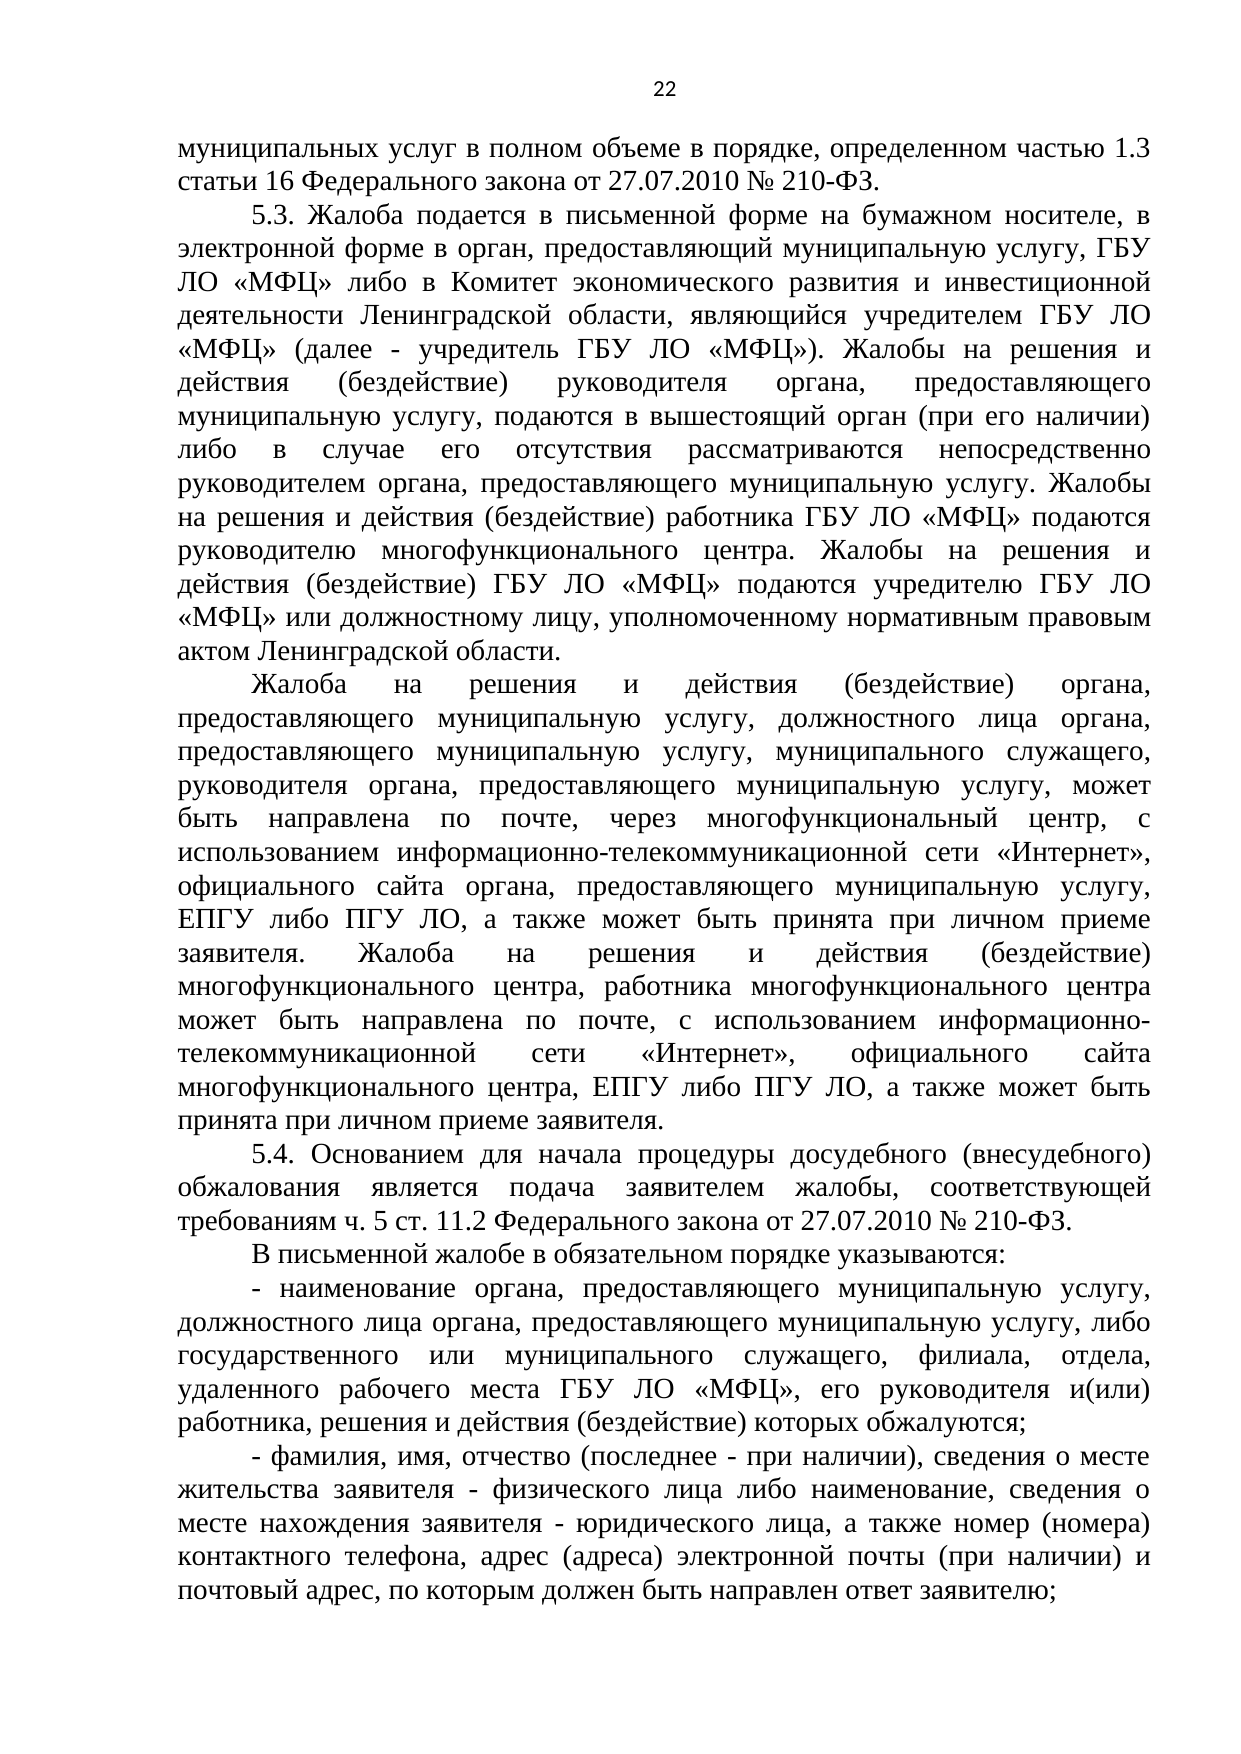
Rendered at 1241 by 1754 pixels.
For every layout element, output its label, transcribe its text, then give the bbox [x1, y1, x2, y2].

text В письменной жалобе в обязательном порядке указываются: [177, 1237, 1152, 1270]
text - наименование органа, предоставляющего муниципальную услугу, должностного лица органа, предоставляющего муниципальную услугу, либо государственного или муниципального служащего, филиала, отдела, удаленного рабочего места ГБУ ЛО «МФЦ», его руководителя и(или) работника, решения и действия (бездействие) которых обжалуются; [177, 1270, 1152, 1438]
text 5.4. Основанием для начала процедуры досудебного (внесудебного) обжалования является подача заявителем жалобы, соответствующей требованиям ч. 5 ст. 11.2 Федерального закона от 27.07.2010 № 210-ФЗ. [177, 1136, 1152, 1237]
text 5.3. Жалоба подается в письменной форме на бумажном носителе, в электронной форме в орган, предоставляющий муниципальную услугу, ГБУ ЛО «МФЦ» либо в Комитет экономического развития и инвестиционной деятельности Ленинградской области, являющийся учредителем ГБУ ЛО «МФЦ» (далее - учредитель ГБУ ЛО «МФЦ»). Жалобы на решения и действия (бездействие) руководителя органа, предоставляющего муниципальную услугу, подаются в вышестоящий орган (при его наличии) либо в случае его отсутствия рассматриваются непосредственно руководителем органа, предоставляющего муниципальную услугу. Жалобы на решения и действия (бездействие) работника ГБУ ЛО «МФЦ» подаются руководителю многофункционального центра. Жалобы на решения и действия (бездействие) ГБУ ЛО «МФЦ» подаются учредителю ГБУ ЛО «МФЦ» или должностному лицу, уполномоченному нормативным правовым актом Ленинградской области. [177, 197, 1152, 666]
text - фамилия, имя, отчество (последнее - при наличии), сведения о месте жительства заявителя - физического лица либо наименование, сведения о месте нахождения заявителя - юридического лица, а также номер (номера) контактного телефона, адрес (адреса) электронной почты (при наличии) и почтовый адрес, по которым должен быть направлен ответ заявителю; [177, 1438, 1152, 1606]
text Жалоба на решения и действия (бездействие) органа, предоставляющего муниципальную услугу, должностного лица органа, предоставляющего муниципальную услугу, муниципального служащего, руководителя органа, предоставляющего муниципальную услугу, может быть направлена по почте, через многофункциональный центр, с использованием информационно-телекоммуникационной сети «Интернет», официального сайта органа, предоставляющего муниципальную услугу, ЕПГУ либо ПГУ ЛО, а также может быть принята при личном приеме заявителя. Жалоба на решения и действия (бездействие) многофункционального центра, работника многофункционального центра может быть направлена по почте, с использованием информационно-телекоммуникационной сети «Интернет», официального сайта многофункционального центра, ЕПГУ либо ПГУ ЛО, а также может быть принята при личном приеме заявителя. [177, 666, 1152, 1136]
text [177, 130, 1152, 197]
